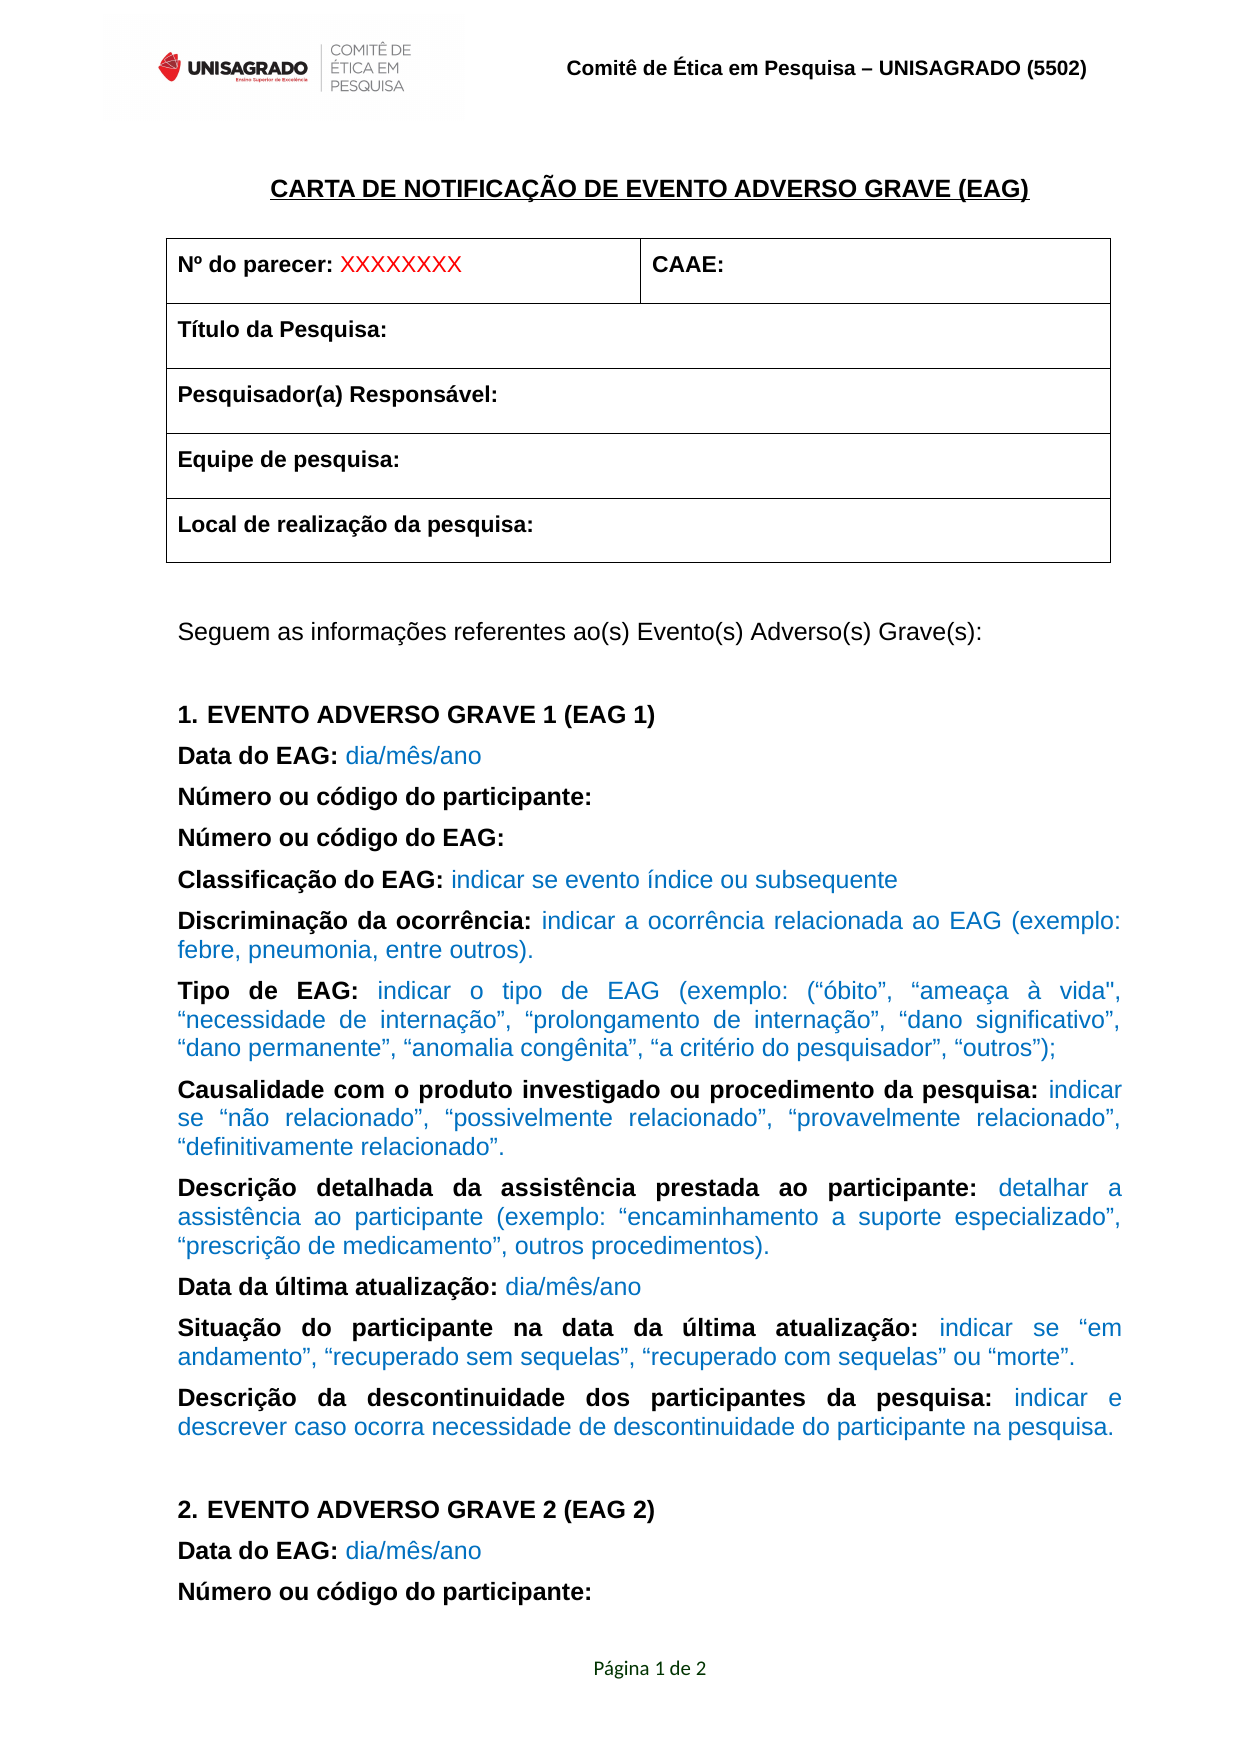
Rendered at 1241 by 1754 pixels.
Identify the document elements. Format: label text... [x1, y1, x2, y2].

text Número ou código do participante: [177, 782, 1122, 811]
text Discriminação da ocorrência: indicar a ocorrência relacionada ao EAG (exemplo: febre, pneumonia, entre outros). [177, 906, 1122, 963]
table_cell Título da Pesquisa: [167, 304, 1110, 368]
text Causalidade com o produto investigado ou procedimento da pesquisa: indicar se “não relacionado”, “possivelmente relacionado”, “provavelmente relacionado”, “definitivamente relacionado”. [177, 1074, 1122, 1161]
text Número ou código do participante: [177, 1577, 1122, 1606]
text Tipo de EAG: indicar o tipo de EAG (exemplo: (“óbito”, “ameaça à vida", “necessidade de internação”, “prolongamento de internação”, “dano significativo”, “dano permanente”, “anomalia congênita”, “a critério do pesquisador”, “outros”); [177, 976, 1122, 1062]
table_header Nº do parecer: XXXXXXXX [167, 239, 640, 303]
table_cell Local de realização da pesquisa: [167, 499, 1110, 562]
table_cell Equipe de pesquisa: [167, 434, 1110, 497]
text Data da última atualização: dia/mês/ano [177, 1272, 1122, 1301]
text Número ou código do EAG: [177, 823, 1122, 852]
table_header CAAE: [641, 239, 1110, 303]
text Classificação do EAG: indicar se evento índice ou subsequente [177, 864, 1122, 893]
text CARTA DE NOTIFICAÇÃO DE EVENTO ADVERSO GRAVE (EAG) [177, 174, 1122, 203]
text Seguem as informações referentes ao(s) Evento(s) Adverso(s) Grave(s): [177, 617, 1122, 646]
text Data do EAG: dia/mês/ano [177, 741, 1122, 769]
text Situação do participante na data da última atualização: indicar se “em andamento”, “recuperado sem sequelas”, “recuperado com sequelas” ou “morte”. [177, 1313, 1122, 1371]
text Descrição da descontinuidade dos participantes da pesquisa: indicar e descrever caso ocorra necessidade de descontinuidade do participante na pesquisa. [177, 1383, 1122, 1441]
picture [103, 14, 465, 121]
text Data do EAG: dia/mês/ano [177, 1536, 1122, 1564]
list EVENTO ADVERSO GRAVE 2 (EAG 2) [177, 1494, 1122, 1523]
table_cell Pesquisador(a) Responsável: [167, 369, 1110, 432]
list EVENTO ADVERSO GRAVE 1 (EAG 1) [177, 699, 1122, 728]
